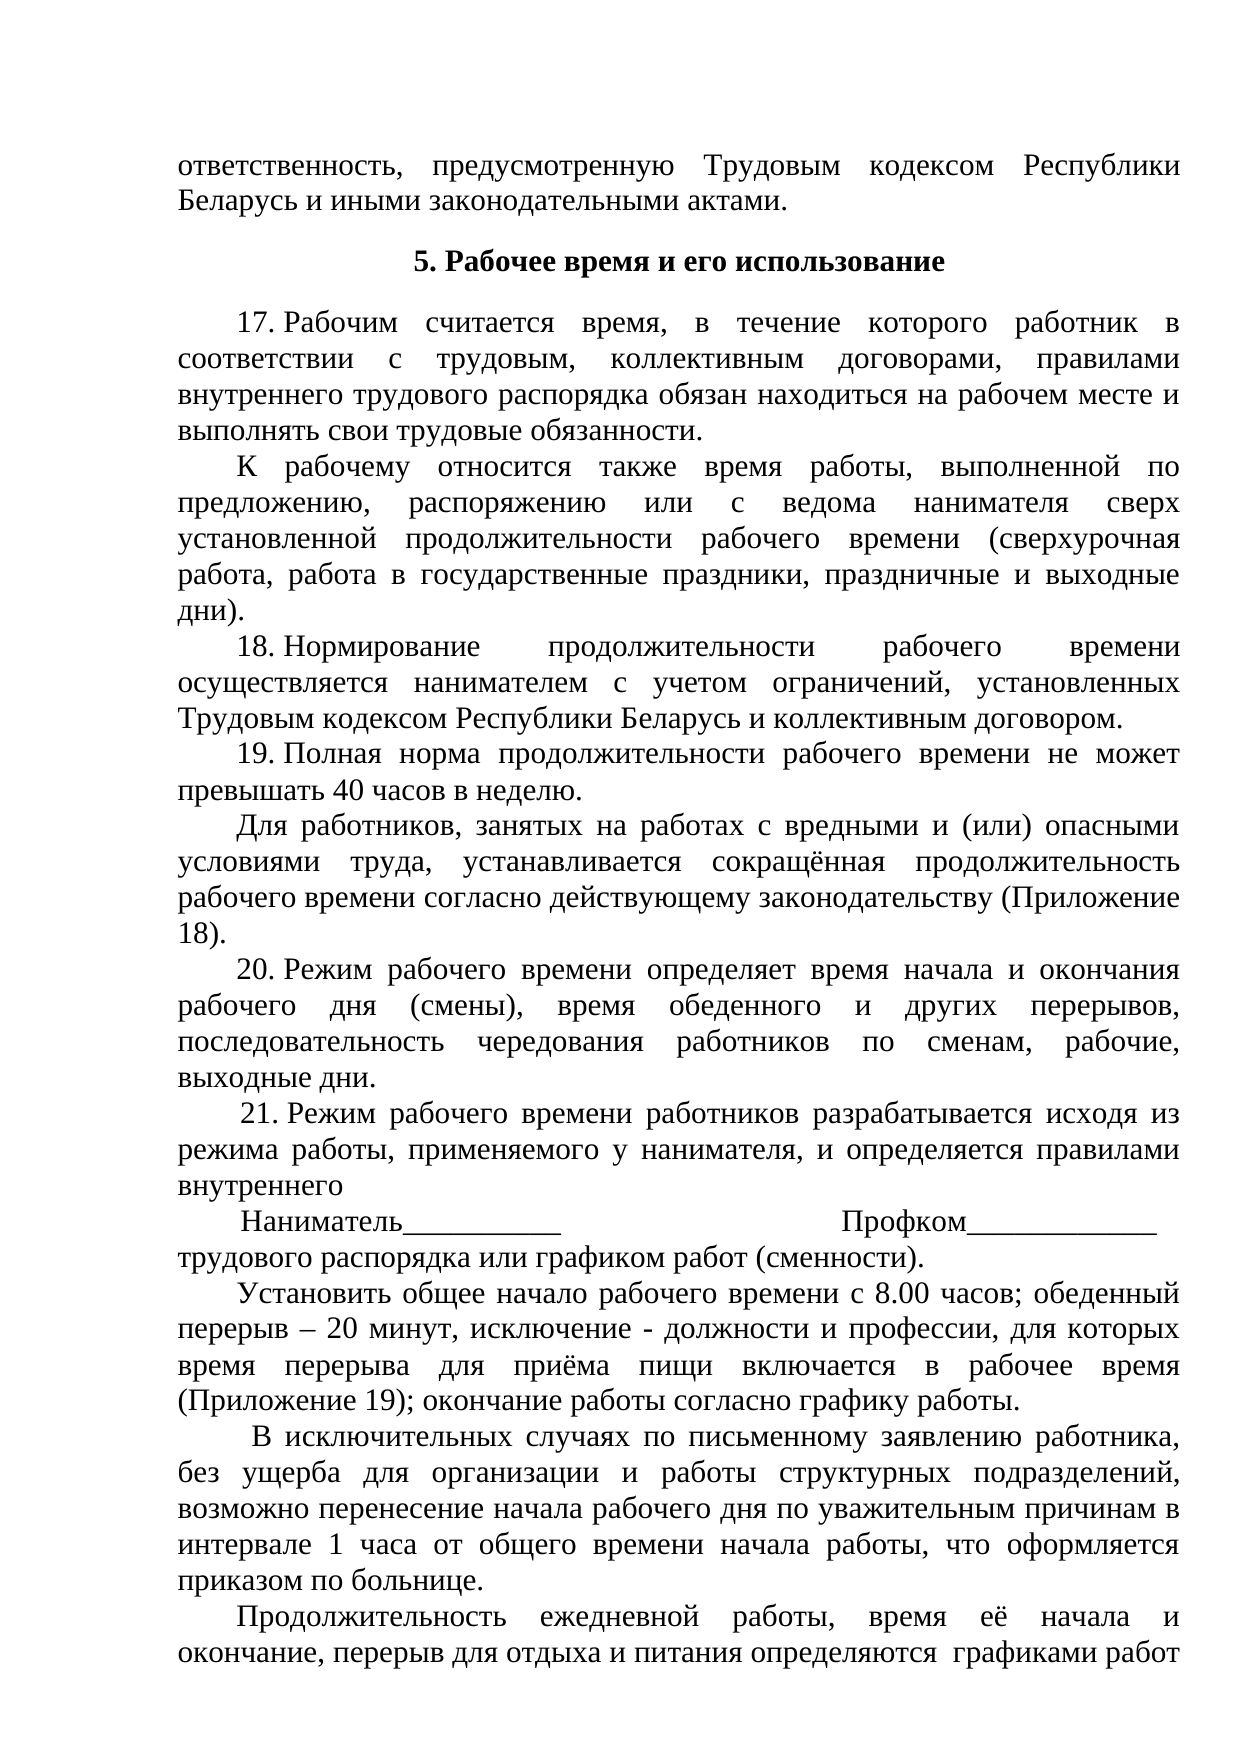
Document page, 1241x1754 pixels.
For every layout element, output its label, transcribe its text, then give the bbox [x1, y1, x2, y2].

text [177, 1597, 1181, 1669]
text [177, 146, 1181, 218]
text Наниматель__________ Профком____________ [177, 1202, 1181, 1238]
text 20. Режим рабочего времени определяет время начала и окончания рабочего дня (смены), время обеденного и других перерывов, последовательность чередования работников по сменам, рабочие, выходные дни. [177, 950, 1181, 1094]
text К рабочему относится также время работы, выполненной по предложению, распоряжению или с ведома нанимателя сверх установленной продолжительности рабочего времени (сверхурочная работа, работа в государственные праздники, праздничные и выходные дни). [177, 447, 1181, 627]
text Для работников, занятых на работах с вредными и (или) опасными условиями труда, устанавливается сокращённая продолжительность рабочего времени согласно действующему законодательству (Приложение 18). [177, 807, 1181, 950]
text 18. Нормирование продолжительности рабочего времени осуществляется нанимателем с учетом ограничений, установленных Трудовым кодексом Республики Беларусь и коллективным договором. [177, 627, 1181, 735]
text 19. Полная норма продолжительности рабочего времени не может превышать 40 часов в неделю. [177, 735, 1181, 807]
text Установить общее начало рабочего времени с 8.00 часов; обеденный перерыв – 20 минут, исключение - должности и профессии, для которых время перерыва для приёма пищи включается в рабочее время (Приложение 19); окончание работы согласно графику работы. [177, 1274, 1181, 1418]
text В исключительных случаях по письменному заявлению работника, без ущерба для организации и работы структурных подразделений, возможно перенесение начала рабочего дня по уважительным причинам в интервале 1 часа от общего времени начала работы, что оформляется приказом по больнице. [177, 1418, 1181, 1597]
text трудового распорядка или графиком работ (сменности). [177, 1238, 1181, 1274]
text 21. Режим рабочего времени работников разрабатывается исходя из режима работы, применяемого у нанимателя, и определяется правилами внутреннего [177, 1094, 1181, 1202]
text 5. Рабочее время и его использование [177, 243, 1181, 278]
text 17. Рабочим считается время, в течение которого работник в соответствии с трудовым, коллективным договорами, правилами внутреннего трудового распорядка обязан находиться на рабочем месте и выполнять свои трудовые обязанности. [177, 303, 1181, 447]
